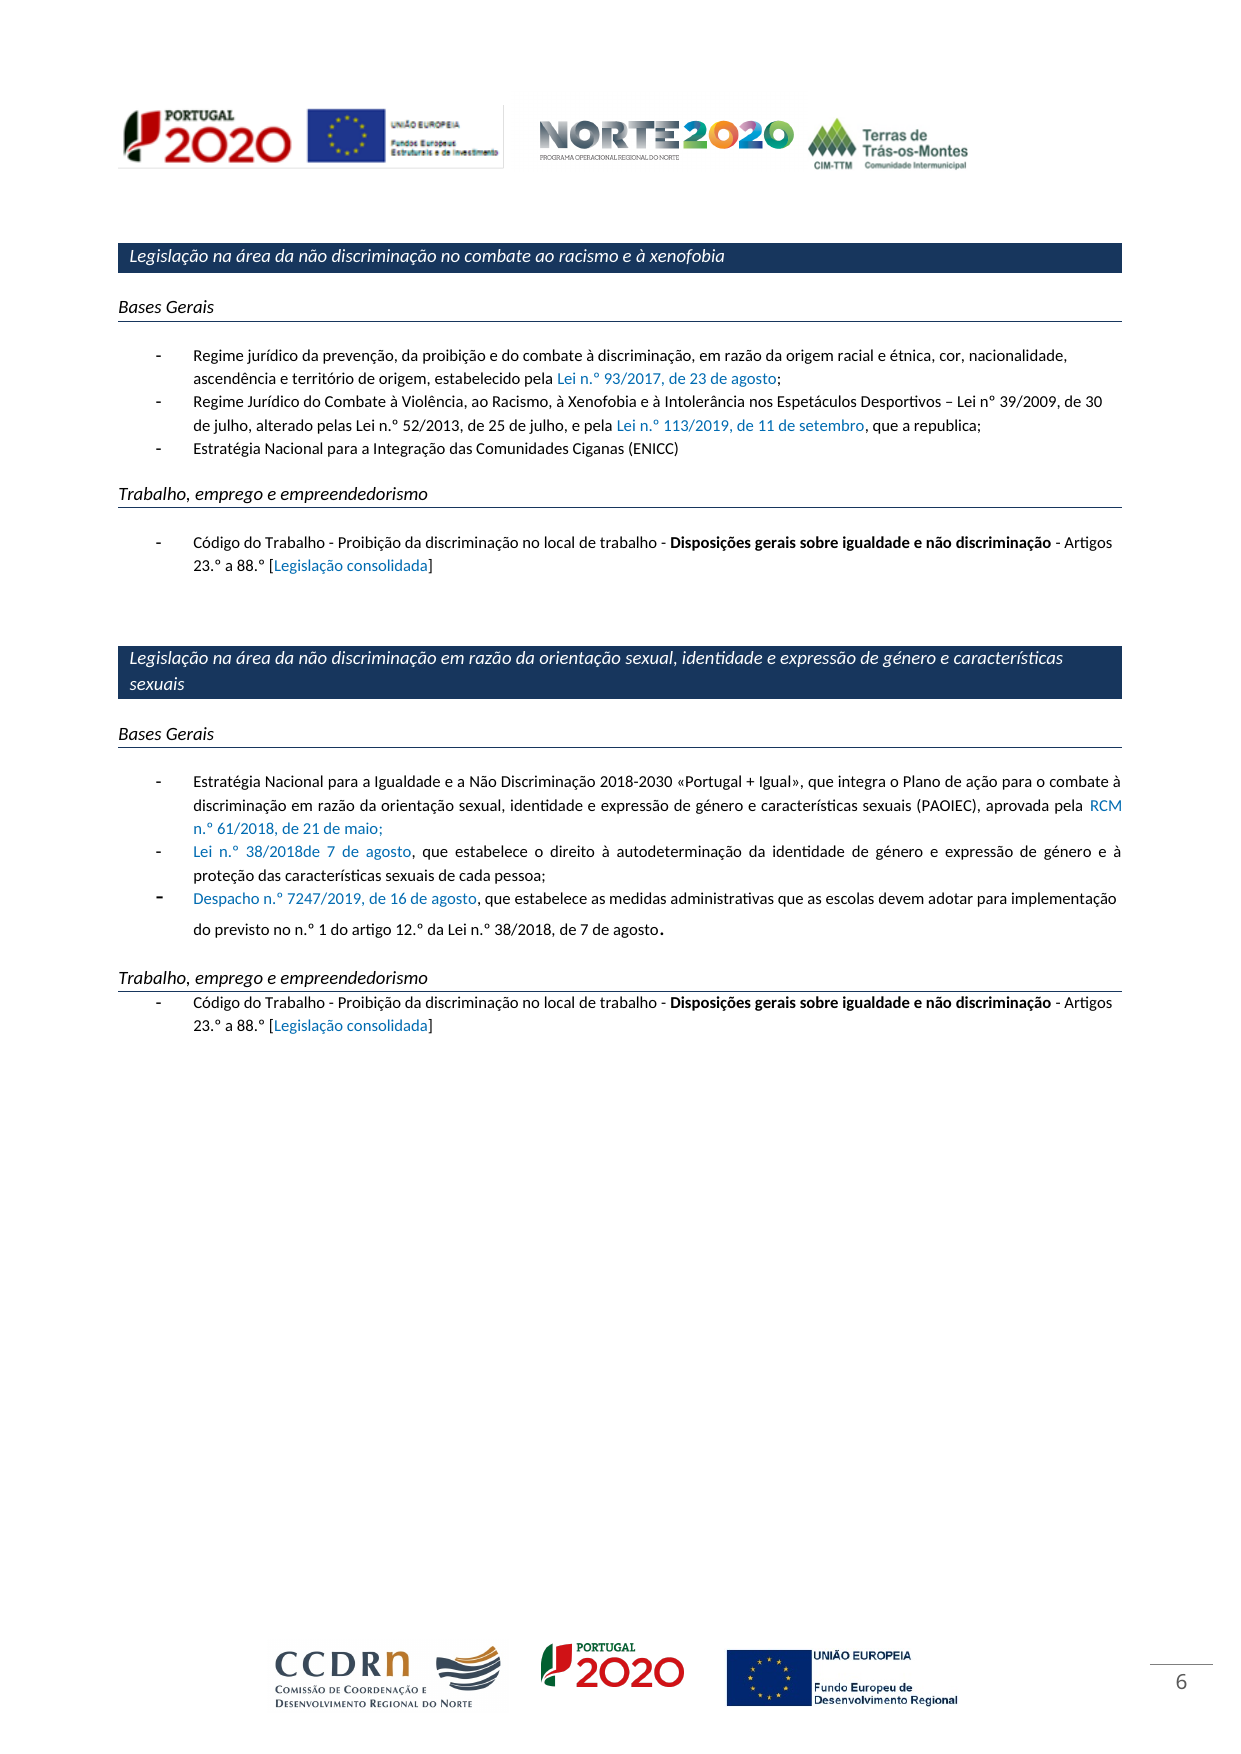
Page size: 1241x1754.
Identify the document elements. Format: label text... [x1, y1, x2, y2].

text Regime Jurídico do Combate à Violência, ao Racismo, à Xenofobia e à Intolerância nos Espetáculos Desportivos – Lei nº 39/2009, de 30 de julho, alterado pelas Lei n.º 52/2013, de 25 de julho, e pela Lei n.º 113/2019, de 11 de setembro, que a republica; [156, 392, 1122, 435]
text Regime jurídico da prevenção, da proibição e do combate à discriminação, em razão da origem racial e étnica, cor, nacionalidade, ascendência e território de origem, estabelecido pela Lei n.º 93/2017, de 23 de agosto; [156, 345, 1122, 389]
text Trabalho, emprego e empreendedorismo [118, 482, 1122, 507]
text Trabalho, emprego e empreendedorismo [118, 966, 1122, 991]
text Lei n.º 38/2018de 7 de agosto, que estabelece o direito à autodeterminação da identidade de género e expressão de género e à proteção das características sexuais de cada pessoa; [156, 841, 1122, 885]
text Código do Trabalho - Proibição da discriminação no local de trabalho - Disposições gerais sobre igualdade e não discriminação - Artigos 23.º a 88.º [Legislação consolidada] [156, 532, 1122, 576]
picture [541, 1643, 684, 1687]
text Bases Gerais [118, 722, 1122, 747]
text Bases Gerais [118, 296, 1122, 321]
picture [510, 91, 969, 172]
text Despacho n.º 7247/2019, de 16 de agosto, que estabelece as medidas administrativas que as escolas devem adotar para implementação do previsto no n.º 1 do artigo 12.º da Lei n.º 38/2018, de 7 de agosto. [156, 888, 1122, 941]
picture [724, 1648, 959, 1707]
text Estratégia Nacional para a Igualdade e a Não Discriminação 2018-2030 «Portugal + Igual», que integra o Plano de ação para o combate à discriminação em razão da orientação sexual, identidade e expressão de género e características sexuais (PAOIEC), aprovada pela RCM n.º 61/2018, de 21 de maio; [156, 771, 1122, 838]
text Estratégia Nacional para a Integração das Comunidades Ciganas (ENICC) [156, 438, 1122, 459]
table_header Legislação na área da não discriminação em razão da orientação sexual, identidade e expressão de género e características sexuais [118, 646, 1122, 699]
table_header Legislação na área da não discriminação no combate ao racismo e à xenofobia [118, 243, 1122, 273]
picture [118, 105, 505, 171]
picture [267, 1639, 509, 1713]
text Código do Trabalho - Proibição da discriminação no local de trabalho - Disposições gerais sobre igualdade e não discriminação - Artigos 23.º a 88.º [Legislação consolidada] [156, 992, 1122, 1036]
